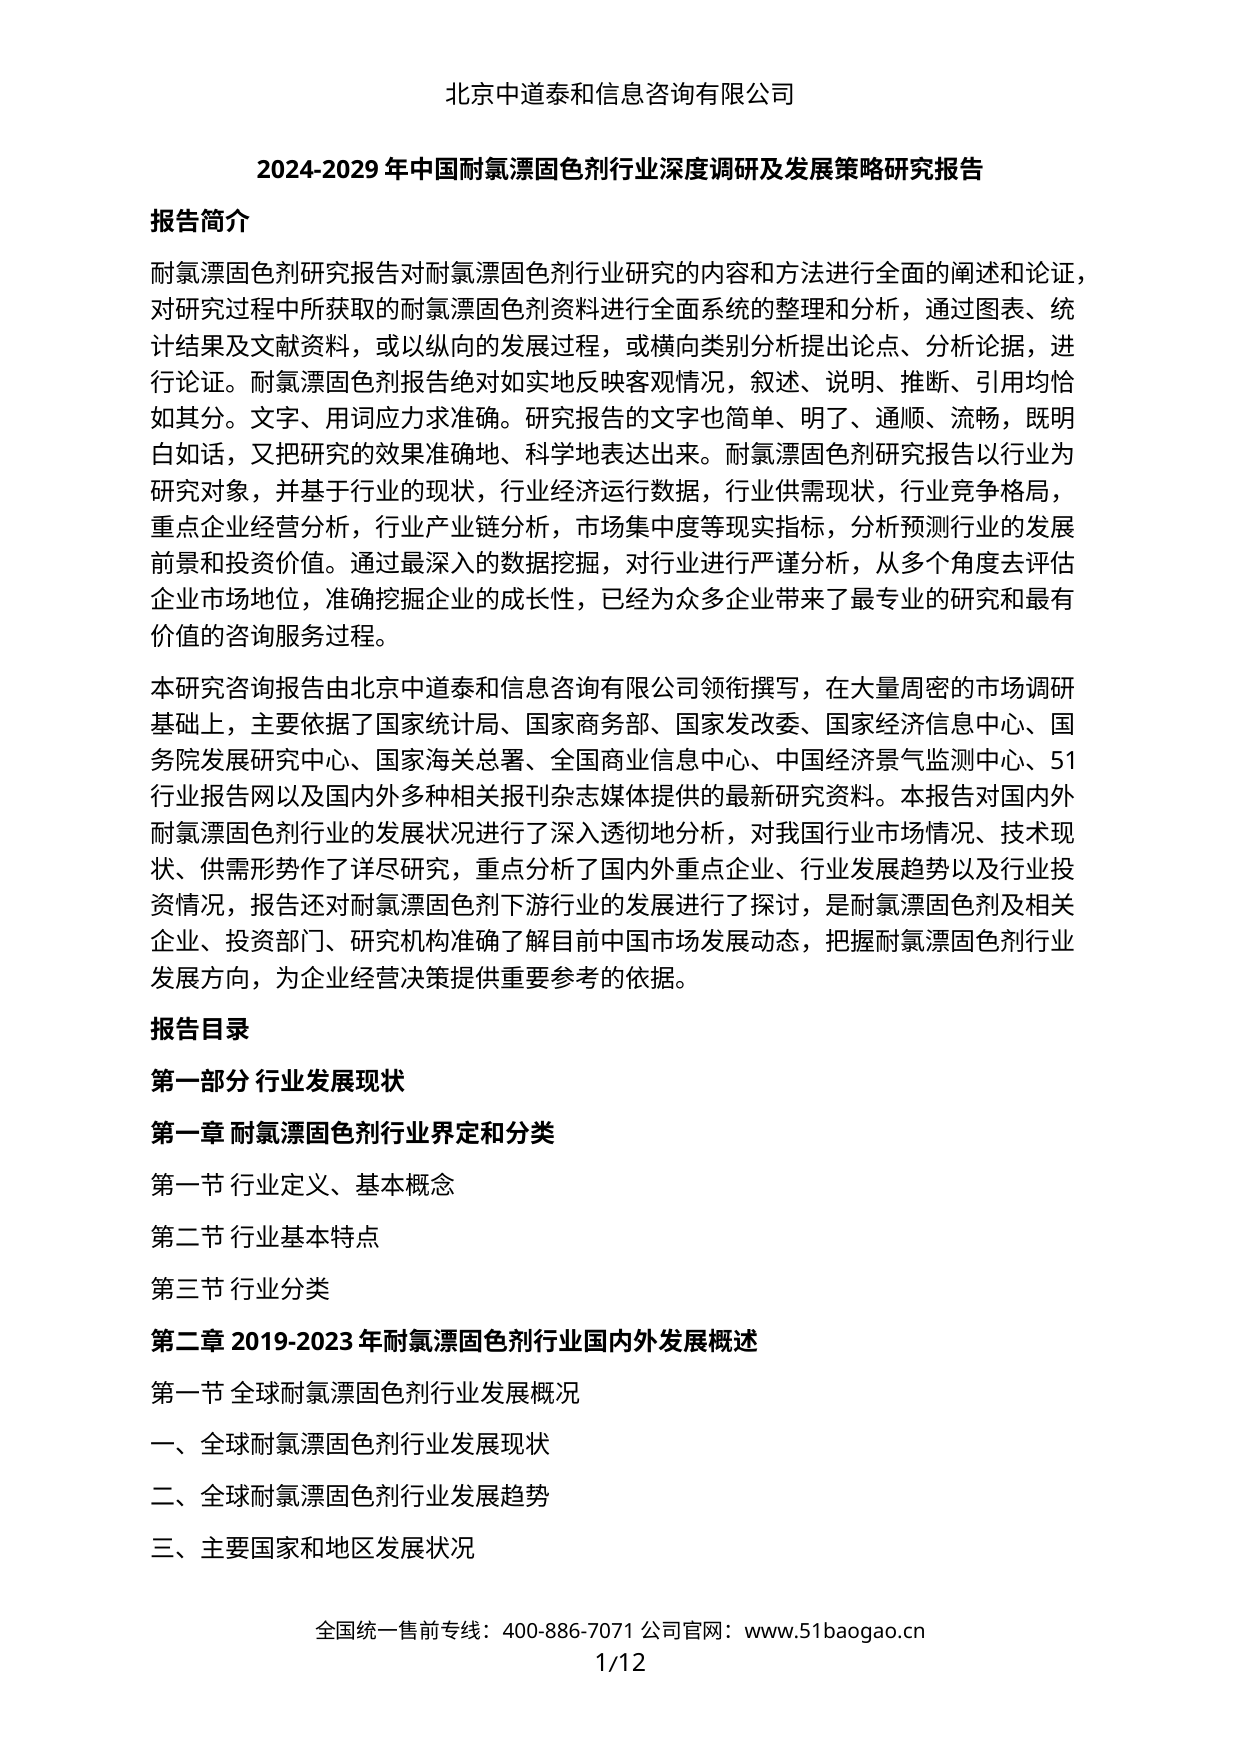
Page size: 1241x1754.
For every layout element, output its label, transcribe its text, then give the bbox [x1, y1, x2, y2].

text 二、全球耐氯漂固色剂行业发展趋势 [150, 1477, 1090, 1513]
text 第三节 行业分类 [150, 1269, 1090, 1306]
text 报告简介 [150, 202, 1090, 238]
text 本研究咨询报告由北京中道泰和信息咨询有限公司领衔撰写，在大量周密的市场调研基础上，主要依据了国家统计局、国家商务部、国家发改委、国家经济信息中心、国务院发展研究中心、国家海关总署、全国商业信息中心、中国经济景气监测中心、51行业报告网以及国内外多种相关报刊杂志媒体提供的最新研究资料。本报告对国内外耐氯漂固色剂行业的发展状况进行了深入透彻地分析，对我国行业市场情况、技术现状、供需形势作了详尽研究，重点分析了国内外重点企业、行业发展趋势以及行业投资情况，报告还对耐氯漂固色剂下游行业的发展进行了探讨，是耐氯漂固色剂及相关企业、投资部门、研究机构准确了解目前中国市场发展动态，把握耐氯漂固色剂行业发展方向，为企业经营决策提供重要参考的依据。 [150, 668, 1090, 994]
text 报告目录 [150, 1010, 1090, 1046]
text 第二节 行业基本特点 [150, 1217, 1090, 1254]
text 第二章 2019-2023年耐氯漂固色剂行业国内外发展概述 [150, 1321, 1090, 1357]
text 第一部分 行业发展现状 [150, 1062, 1090, 1098]
text 三、主要国家和地区发展状况 [150, 1529, 1090, 1565]
text 第一节 全球耐氯漂固色剂行业发展概况 [150, 1373, 1090, 1409]
text 2024-2029年中国耐氯漂固色剂行业深度调研及发展策略研究报告 [150, 150, 1090, 186]
text 一、全球耐氯漂固色剂行业发展现状 [150, 1425, 1090, 1461]
text 第一章 耐氯漂固色剂行业界定和分类 [150, 1114, 1090, 1150]
text 第一节 行业定义、基本概念 [150, 1166, 1090, 1202]
text 耐氯漂固色剂研究报告对耐氯漂固色剂行业研究的内容和方法进行全面的阐述和论证，对研究过程中所获取的耐氯漂固色剂资料进行全面系统的整理和分析，通过图表、统计结果及文献资料，或以纵向的发展过程，或横向类别分析提出论点、分析论据，进行论证。耐氯漂固色剂报告绝对如实地反映客观情况，叙述、说明、推断、引用均恰如其分。文字、用词应力求准确。研究报告的文字也简单、明了、通顺、流畅，既明白如话，又把研究的效果准确地、科学地表达出来。耐氯漂固色剂研究报告以行业为研究对象，并基于行业的现状，行业经济运行数据，行业供需现状，行业竞争格局，重点企业经营分析，行业产业链分析，市场集中度等现实指标，分析预测行业的发展前景和投资价值。通过最深入的数据挖掘，对行业进行严谨分析，从多个角度去评估企业市场地位，准确挖掘企业的成长性，已经为众多企业带来了最专业的研究和最有价值的咨询服务过程。 [150, 254, 1090, 652]
